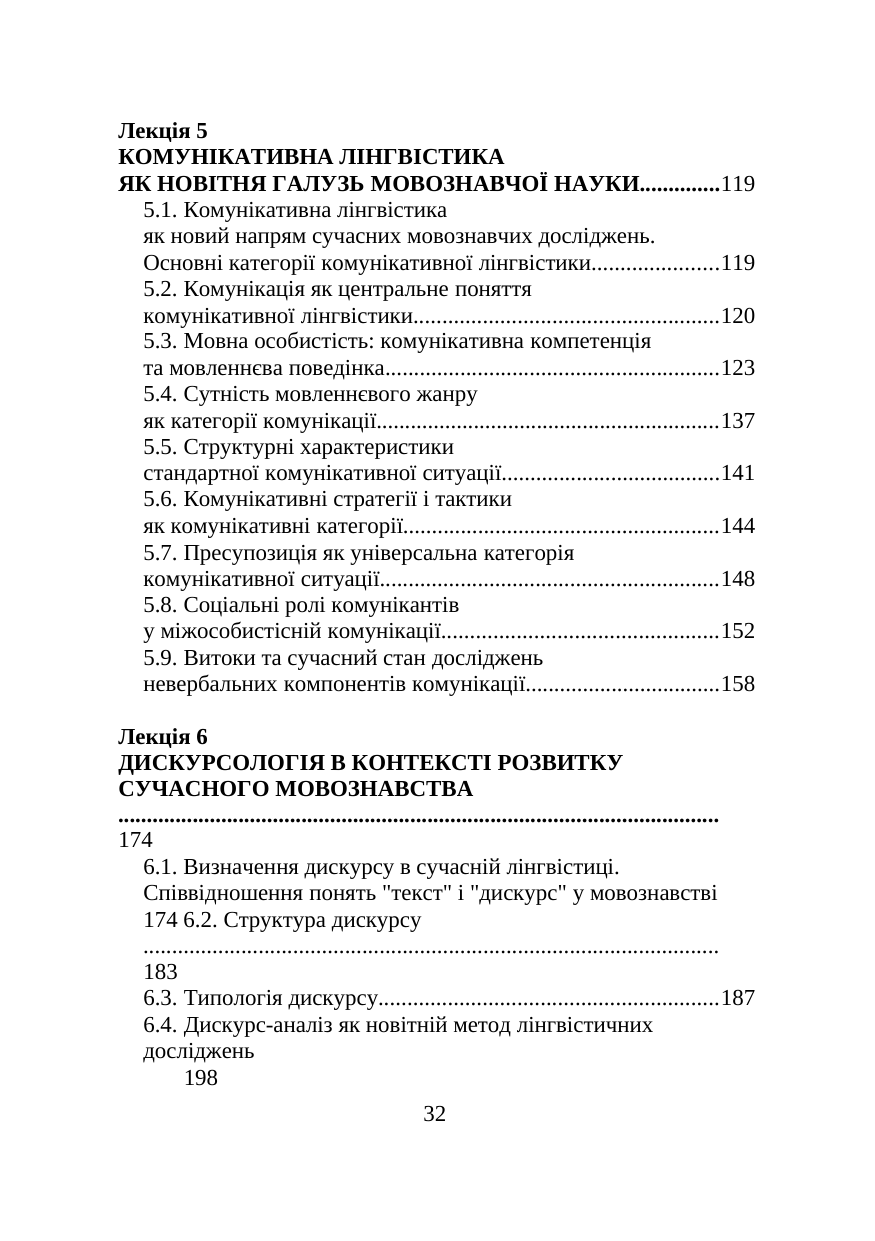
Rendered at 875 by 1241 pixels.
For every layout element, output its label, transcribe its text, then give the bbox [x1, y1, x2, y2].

text КОМУНІКАТИВНА ЛІНГВІСТИКА [118, 144, 770, 170]
subtitle Лекція 5 [118, 117, 770, 144]
